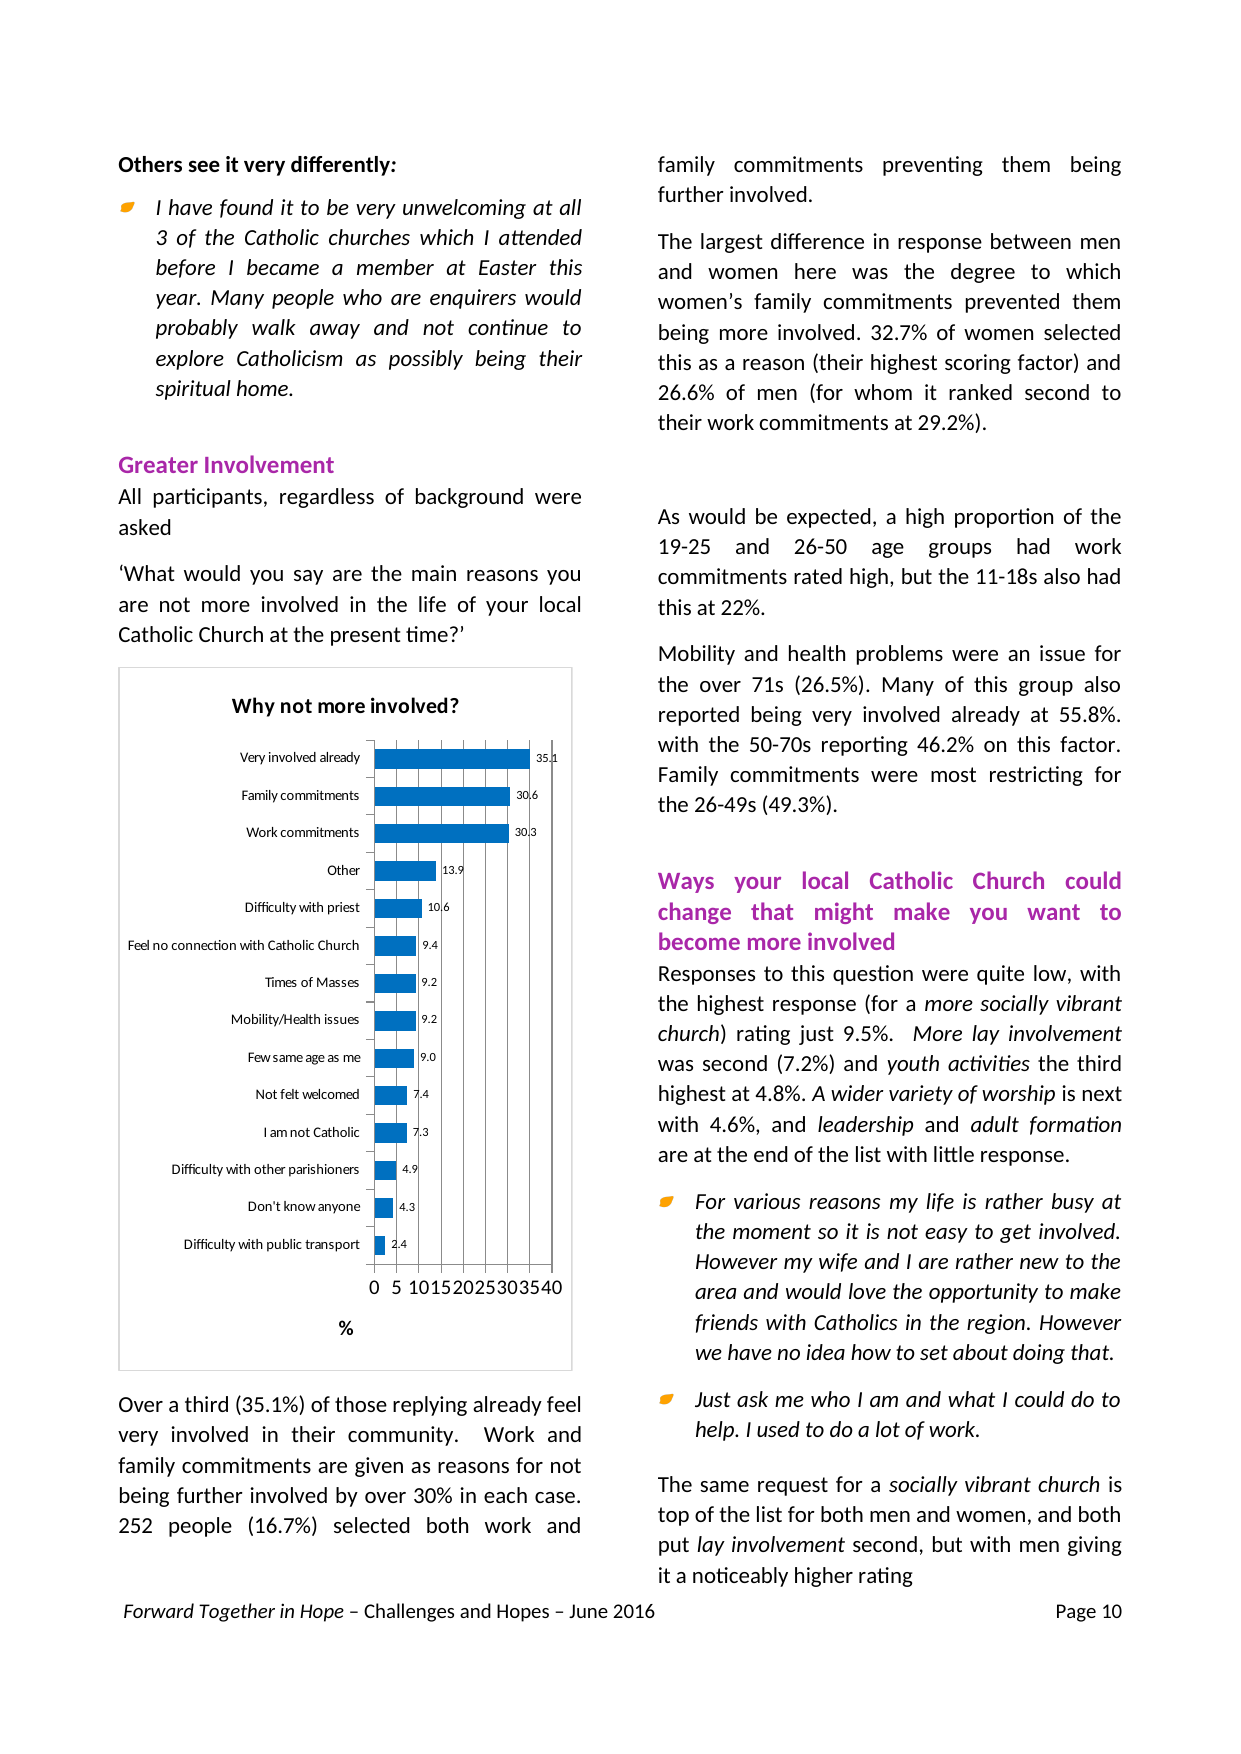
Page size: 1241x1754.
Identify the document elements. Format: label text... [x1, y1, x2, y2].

text ‘What would you say are the main reasons you are not more involved in the life of your local Catholic Church at the present time?’ [118, 559, 583, 648]
text All participants, regardless of background were asked [118, 482, 583, 541]
text The largest difference in response between men and women here was the degree to which women’s family commitments prevented them being more involved. 32.7% of women selected this as a reason (their highest scoring factor) and 26.6% of men (for whom it ranked second to their work commitments at 29.2%). [658, 227, 1122, 436]
text Greater Involvement [118, 449, 583, 480]
picture [658, 1390, 674, 1407]
text The same request for a socially vibrant church is top of the list for both men and women, and both put lay involvement second, but with men giving it a noticeably higher rating [658, 1470, 1122, 1589]
list I have found it to be very unwelcoming at all 3 of the Catholic churches which I attended before I became a member at Easter this year. Many people who are enquirers would probably walk away and not continue to explore Catholicism as possibly being their spiritual home. [118, 193, 583, 402]
picture [119, 198, 135, 215]
list For various reasons my life is rather busy at the moment so it is not easy to get involved. However my wife and I are rather new to the area and would love the opportunity to make friends with Catholics in the region. However we have no idea how to set about doing that. [658, 1187, 1122, 1366]
text Responses to this question were quite low, with the highest response (for a more socially vibrant church) rating just 9.5%. More lay involvement was second (7.2%) and youth activities the third highest at 4.8%. A wider variety of worship is next with 4.6%, and leadership and adult formation are at the end of the list with little response. [658, 959, 1122, 1168]
picture [658, 1192, 674, 1210]
text Mobility and health problems were an issue for the over 71s (26.5%). Many of this group also reported being very involved already at 55.8%. with the 50-70s reporting 46.2% on this factor. Family commitments were most restricting for the 26-49s (49.3%). [658, 639, 1122, 819]
text Over a third (35.1%) of those replying already feel very involved in their community. Work and family commitments are given as reasons for not being further involved by over 30% in each case. 252 people (16.7%) selected both work and family commitments preventing them being further involved. [658, 150, 1122, 208]
list Just ask me who I am and what I could do to help. I used to do a lot of work. [658, 1385, 1122, 1443]
text As would be expected, a high proportion of the 19-25 and 26-50 age groups had work commitments rated high, but the 11-18s also had this at 22%. [658, 502, 1122, 621]
text Ways your local Catholic Church could change that might make you want to become more involved [658, 865, 1122, 957]
text Over a third (35.1%) of those replying already feel very involved in their community. Work and family commitments are given as reasons for not being further involved by over 30% in each case. 252 people (16.7%) selected both work and family commitments preventing them being further involved. [118, 1390, 583, 1539]
text Others see it very differently: [118, 150, 583, 178]
